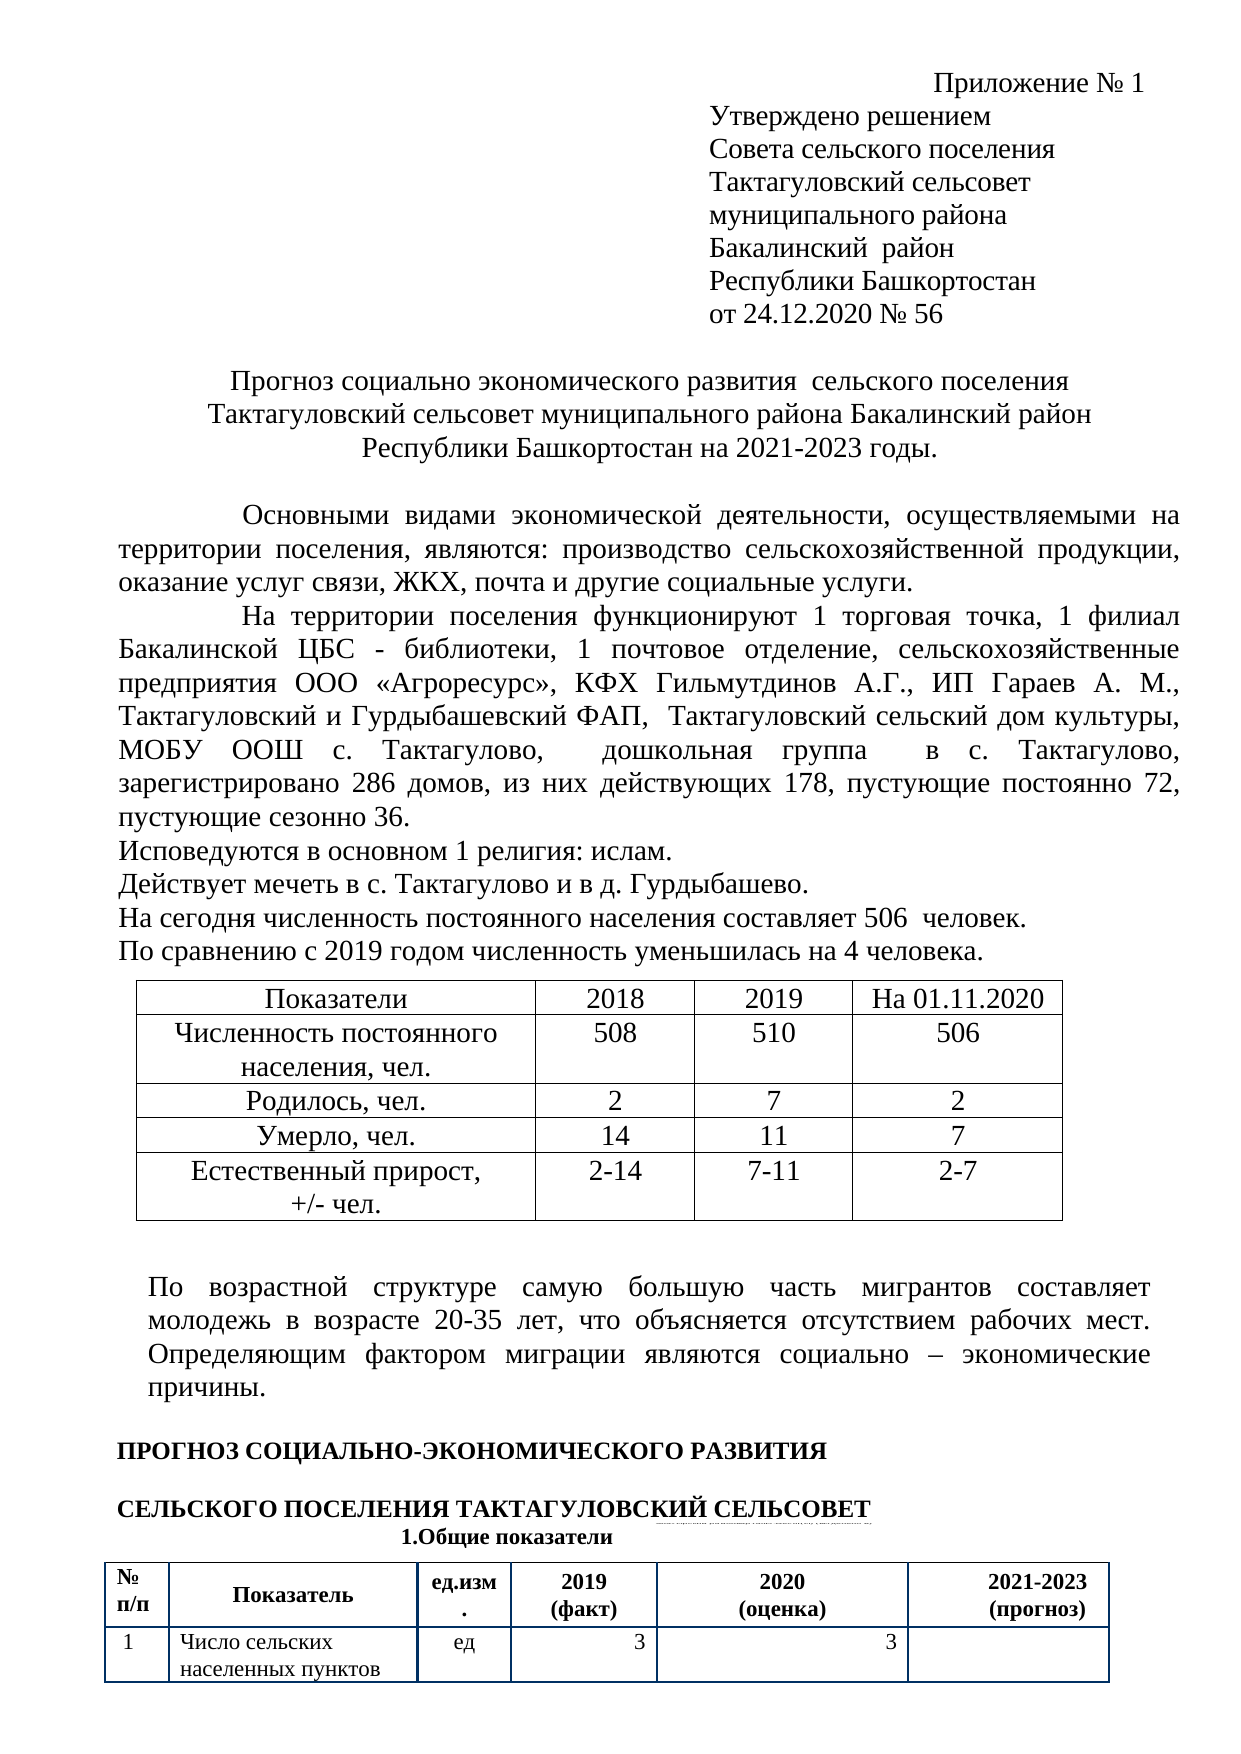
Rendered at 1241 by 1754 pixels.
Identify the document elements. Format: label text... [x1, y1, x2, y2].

table_cell Родилось, чел. [137, 1084, 535, 1117]
text На сегодня численность постоянного населения составляет 506 человек. [118, 900, 1181, 933]
text На территории поселения функционируют 1 торговая точка, 1 филиал Бакалинской ЦБС - библиотеки, 1 почтовое отделение, сельскохозяйственные предприятия ООО «Агроресурс», КФХ Гильмутдинов А.Г., ИП Гараев А. М., Тактагуловский и Гурдыбашевский ФАП, Тактагуловский сельский дом культуры, МОБУ ООШ с. Тактагулово, дошкольная группа в с. Тактагулово, зарегистрировано 286 домов, из них действующих 178, пустующие постоянно 72, пустующие сезонно 36. [118, 598, 1181, 833]
table_header На 01.11.2020 [853, 981, 1062, 1014]
text Республики Башкортостан [709, 264, 1147, 297]
table_cell 2 [853, 1084, 1062, 1117]
text По сравнению с 2019 годом численность уменьшилась на 4 человека. [118, 933, 1181, 967]
table_header 2019 [695, 981, 852, 1014]
text По возрастной структуре самую большую часть мигрантов составляет молодежь в возрасте 20-35 лет, что объясняется отсутствием рабочих мест. Определяющим фактором миграции являются социально – экономические причины. [148, 1269, 1152, 1403]
text Исповедуются в основном 1 религия: ислам. [118, 833, 1181, 866]
table_cell Естественный прирост, +/- чел. [137, 1153, 535, 1220]
table_header 2018 [536, 981, 694, 1014]
text Утверждено решением [709, 99, 1147, 132]
subtitle Прогноз социально экономического развития сельского поселения Тактагуловский сельсовет муниципального района Бакалинский район Республики Башкортостан на 2021-2023 годы. [148, 363, 1152, 464]
text от 24.12.2020 № 56 [709, 297, 1147, 330]
table_cell 2 [536, 1084, 694, 1117]
table_cell 7 [853, 1118, 1062, 1152]
table_cell 506 [853, 1015, 1062, 1082]
table_cell 2-7 [853, 1153, 1062, 1220]
text муниципального района Бакалинский район [709, 198, 1147, 264]
text Основными видами экономической деятельности, осуществляемыми на территории поселения, являются: производство сельскохозяйственной продукции, оказание услуг связи, ЖКХ, почта и другие социальные услуги. [118, 497, 1181, 598]
table_header [658, 1628, 907, 1681]
table_cell 2-14 [536, 1153, 694, 1220]
table_cell 11 [695, 1118, 852, 1152]
table_cell 510 [695, 1015, 852, 1082]
table_cell 7-11 [695, 1153, 852, 1220]
table_header [909, 1628, 1108, 1681]
table_header [512, 1628, 656, 1681]
text Совета сельского поселения Тактагуловский сельсовет [709, 132, 1147, 198]
text Действует мечеть в с. Тактагулово и в д. Гурдыбашево. [118, 866, 1181, 900]
table_cell 508 [536, 1015, 694, 1082]
table_cell Умерло, чел. [137, 1118, 535, 1152]
table_header [105, 1436, 1109, 1562]
text Приложение № 1 [148, 66, 1145, 99]
table_header Показатели [137, 981, 535, 1014]
table_cell 14 [536, 1118, 694, 1152]
table_cell Численность постоянного населения, чел. [137, 1015, 535, 1082]
table_cell 7 [695, 1084, 852, 1117]
